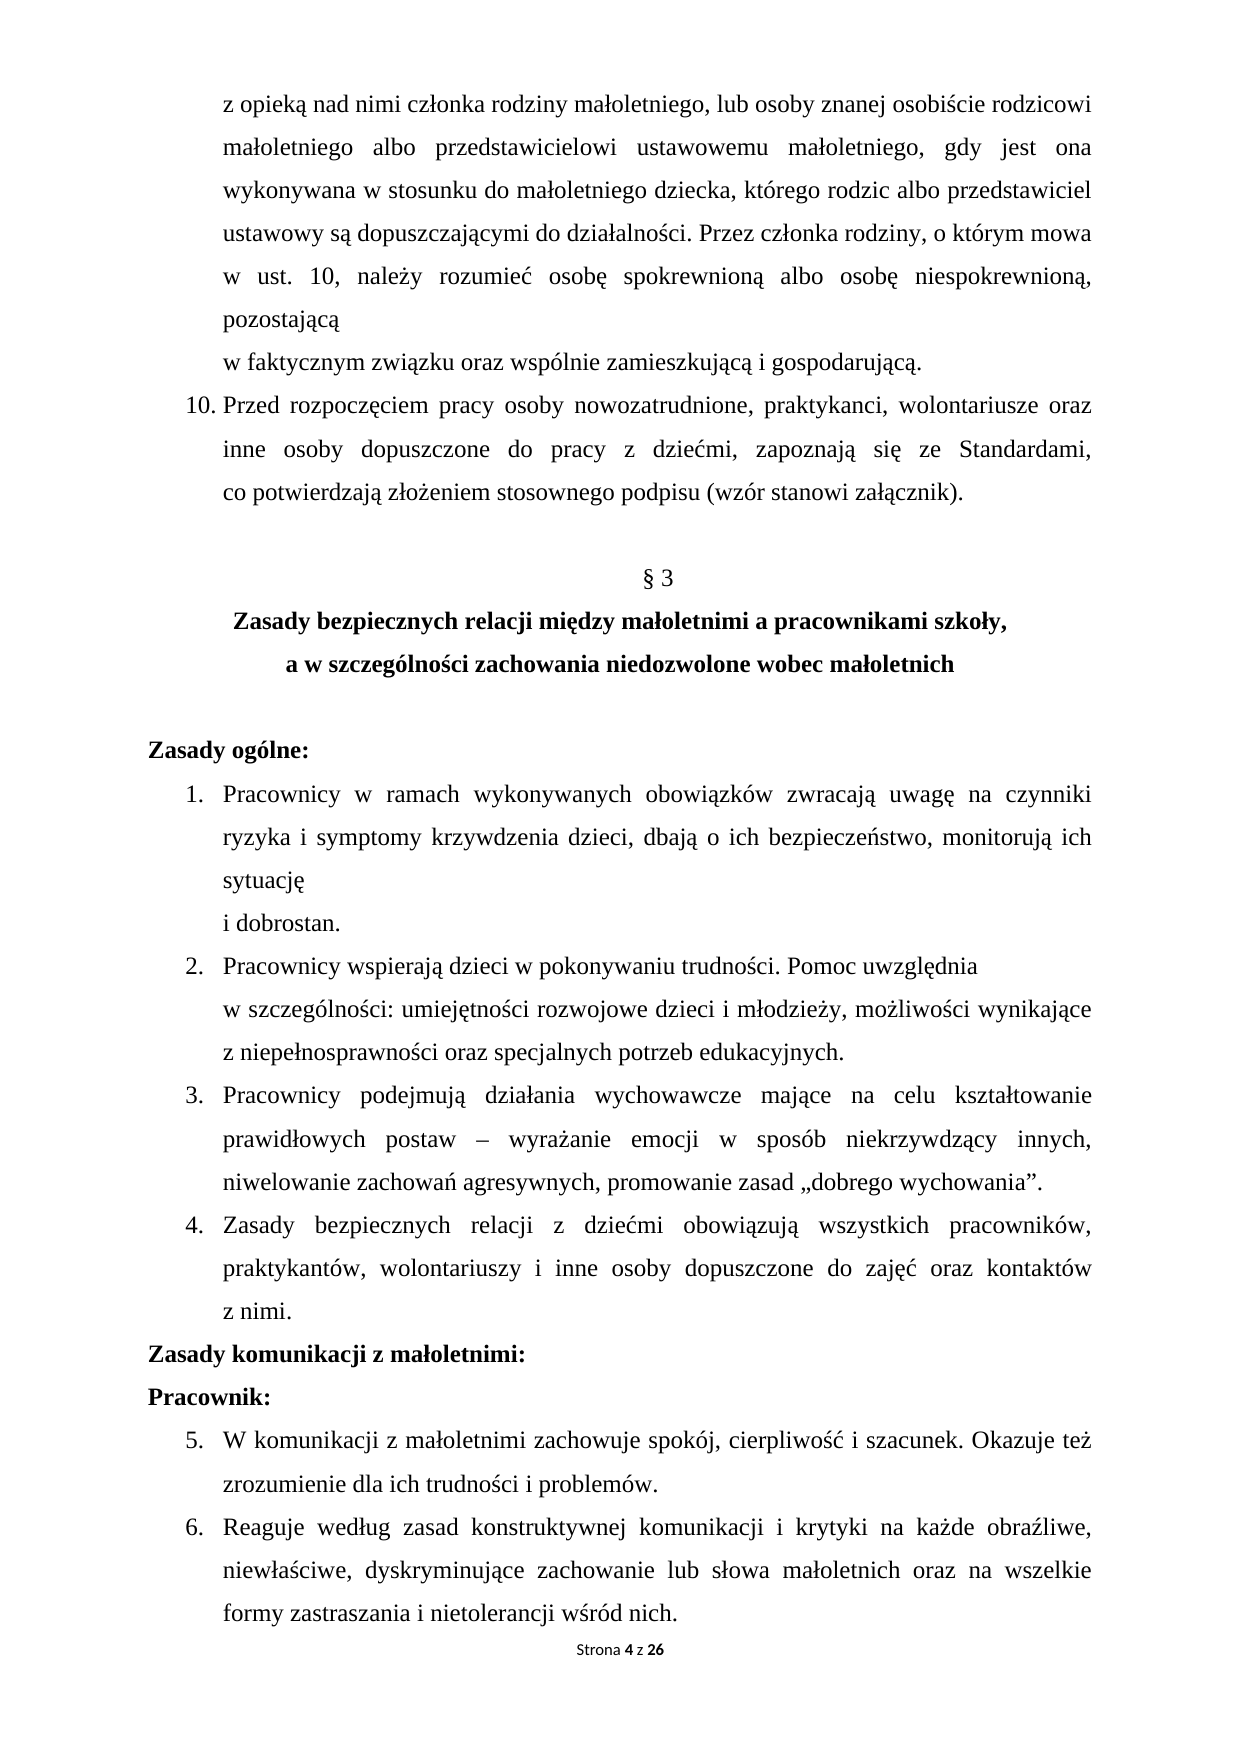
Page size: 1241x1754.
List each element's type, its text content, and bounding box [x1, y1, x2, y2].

list W komunikacji z małoletnimi zachowuje spokój, cierpliwość i szacunek. Okazuje też zrozumienie dla ich trudności i problemów. [185, 1426, 1093, 1497]
list Reaguje według zasad konstruktywnej komunikacji i krytyki na każde obraźliwe, niewłaściwe, dyskryminujące zachowanie lub słowa małoletnich oraz na wszelkie formy zastraszania i nietolerancji wśród nich. [185, 1512, 1093, 1627]
text Zasady komunikacji z małoletnimi: [148, 1339, 1093, 1368]
text Zasady bezpiecznych relacji między małoletnimi a pracownikami szkoły, a w szczególności zachowania niedozwolone wobec małoletnich [148, 606, 1093, 678]
text Pracownik: [148, 1382, 1093, 1411]
list Pracownicy wspierają dzieci w pokonywaniu trudności. Pomoc uwzględnia w szczególności: umiejętności rozwojowe dzieci i młodzieży, możliwości wynikające z niepełnosprawności oraz specjalnych potrzeb edukacyjnych. [185, 951, 1093, 1066]
list Przed rozpoczęciem pracy osoby nowozatrudnione, praktykanci, wolontariusze oraz inne osoby dopuszczone do pracy z dziećmi, zapoznają się ze Standardami, co potwierdzają złożeniem stosownego podpisu (wzór stanowi załącznik). [185, 391, 1093, 506]
list Zasady bezpiecznych relacji z dziećmi obowiązują wszystkich pracowników, praktykantów, wolontariuszy i inne osoby dopuszczone do zajęć oraz kontaktów z nimi. [185, 1210, 1093, 1325]
list Pracownicy podejmują działania wychowawcze mające na celu kształtowanie prawidłowych postaw – wyrażanie emocji w sposób niekrzywdzący innych, niwelowanie zachowań agresywnych, promowanie zasad „dobrego wychowania”. [185, 1081, 1093, 1196]
list Pracownicy w ramach wykonywanych obowiązków zwracają uwagę na czynniki ryzyka i symptomy krzywdzenia dzieci, dbają o ich bezpieczeństwo, monitorują ich sytuację i dobrostan. [185, 779, 1093, 937]
text Zasady ogólne: [148, 736, 1093, 764]
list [185, 89, 1093, 376]
list § 3 [223, 563, 1093, 592]
